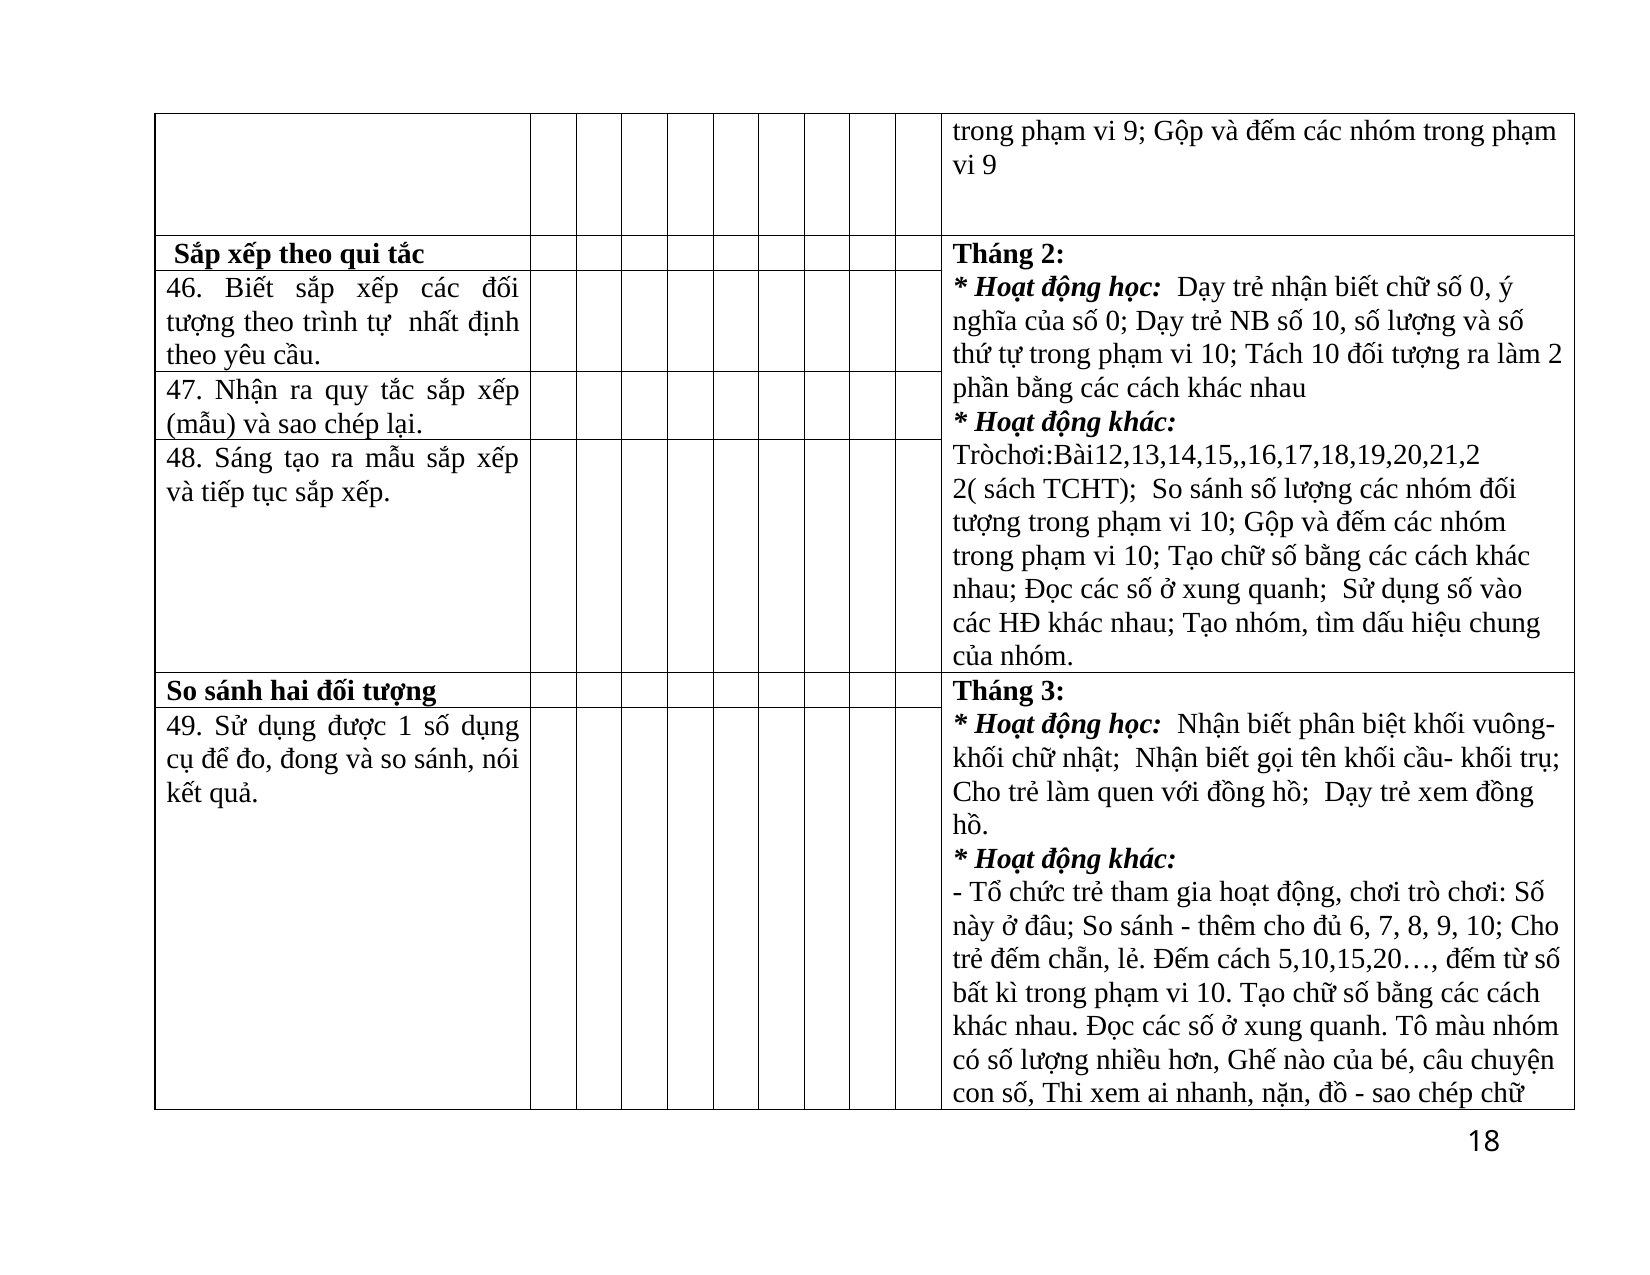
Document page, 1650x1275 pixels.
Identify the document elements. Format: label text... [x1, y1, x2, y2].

table_cell [577, 271, 621, 371]
table_cell [896, 372, 941, 439]
table_cell [531, 236, 576, 269]
table_cell [759, 708, 804, 1109]
table_cell Sắp xếp theo qui tắc [156, 236, 530, 269]
table_cell [531, 440, 576, 672]
table_cell [759, 440, 804, 672]
table_cell [622, 236, 667, 269]
table_cell [714, 708, 758, 1109]
table_cell [896, 440, 941, 672]
table_cell [622, 372, 667, 439]
table_cell [759, 271, 804, 371]
table_cell [577, 708, 621, 1109]
table_cell [668, 236, 713, 269]
table_cell [714, 236, 758, 269]
table_cell [850, 271, 895, 371]
table_cell So sánh hai đối tượng [156, 673, 530, 707]
table_cell [805, 236, 849, 269]
table_cell [577, 114, 621, 235]
table_cell [805, 372, 849, 439]
table_cell [805, 673, 849, 707]
table_cell [714, 372, 758, 439]
table_cell [896, 236, 941, 269]
table_cell Tháng 2: * Hoạt động học: Dạy trẻ nhận biết chữ số 0, ý nghĩa của số 0; Dạy trẻ NB số 10, số lượng và số thứ tự trong phạm vi 10; Tách 10 đối tượng ra làm 2 phần bằng các cách khác nhau * Hoạt động khác: Tròchơi:Bài12,13,14,15,,16,17,18,19,20,21,22( sách TCHT); So sánh số lượng các nhóm đối tượng trong phạm vi 10; Gộp và đếm các nhóm trong phạm vi 10; Tạo chữ số bằng các cách khác nhau; Đọc các số ở xung quanh; Sử dụng số vào các HĐ khác nhau; Tạo nhóm, tìm dấu hiệu chung của nhóm. [942, 236, 1574, 672]
table_cell [714, 440, 758, 672]
table_cell [531, 372, 576, 439]
table_cell [577, 440, 621, 672]
table_cell [668, 271, 713, 371]
table_cell [622, 708, 667, 1109]
table_cell [668, 708, 713, 1109]
table_cell [805, 708, 849, 1109]
table_cell [577, 236, 621, 269]
table_cell [531, 114, 576, 235]
table_cell [714, 114, 758, 235]
table_cell [759, 673, 804, 707]
table_cell [850, 440, 895, 672]
table_cell [896, 708, 941, 1109]
table_cell [896, 114, 941, 235]
table_cell [668, 673, 713, 707]
table_cell [759, 372, 804, 439]
table_cell [850, 372, 895, 439]
table_cell [850, 708, 895, 1109]
table_cell [531, 708, 576, 1109]
table_cell [622, 673, 667, 707]
table_cell [577, 372, 621, 439]
table_cell [805, 440, 849, 672]
table_cell 48. Sáng tạo ra mẫu sắp xếp và tiếp tục sắp xếp. [156, 440, 530, 672]
table_cell [805, 114, 849, 235]
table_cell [156, 708, 530, 1109]
table_cell Tháng 3: * Hoạt động học: Nhận biết phân biệt khối vuông- khối chữ nhật; Nhận biết gọi tên khối cầu- khối trụ; Cho trẻ làm quen với đồng hồ; Dạy trẻ xem đồng hồ. * Hoạt động khác: - Tổ chức trẻ tham gia hoạt động, chơi trò chơi: Số này ở đâu; So sánh - thêm cho đủ 6, 7, 8, 9, 10; Cho trẻ đếm chẵn, lẻ. Đếm cách 5,10,15,20…, đếm từ số bất kì trong phạm vi 10. Tạo chữ số bằng các cách khác nhau. Đọc các số ở xung quanh. Tô màu nhóm có số lượng nhiều hơn, Ghế nào của bé, câu chuyện con số, Thi xem ai nhanh, nặn, đồ - sao chép chữ số, tập đếm người, đồ vật, con vật, cây cối, đọc số trên lịch.., khối chữ nhật qua các bộ phận của đồ vật, đồ chơi. - Nhận biết các hình gần gũi: tim, sao, ovan, chóp; Chắp ghép các hình hình học tạo thành các hình mới; Tạo một số hình hình học bằng các cách khác nhau; Nhận dạng các khối vuông, khối trụ, khối, trứng… [942, 673, 1574, 1109]
table_cell [668, 372, 713, 439]
table_cell [714, 271, 758, 371]
table_cell [850, 236, 895, 269]
table_cell [577, 673, 621, 707]
table_cell [622, 440, 667, 672]
table_cell [759, 236, 804, 269]
table_cell [759, 114, 804, 235]
table_cell [531, 673, 576, 707]
table_cell [531, 271, 576, 371]
table_cell [850, 673, 895, 707]
table_cell [668, 114, 713, 235]
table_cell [156, 114, 530, 235]
table_cell [622, 114, 667, 235]
table_cell [896, 673, 941, 707]
table_cell [668, 440, 713, 672]
table_cell [714, 673, 758, 707]
table_cell [805, 271, 849, 371]
table_cell [622, 271, 667, 371]
table_cell [896, 271, 941, 371]
table_cell 47. Nhận ra quy tắc sắp xếp (mẫu) và sao chép lại. [156, 372, 530, 439]
table_cell [850, 114, 895, 235]
table_cell 46. Biết sắp xếp các đối tượng theo trình tự nhất định theo yêu cầu. [156, 271, 530, 371]
